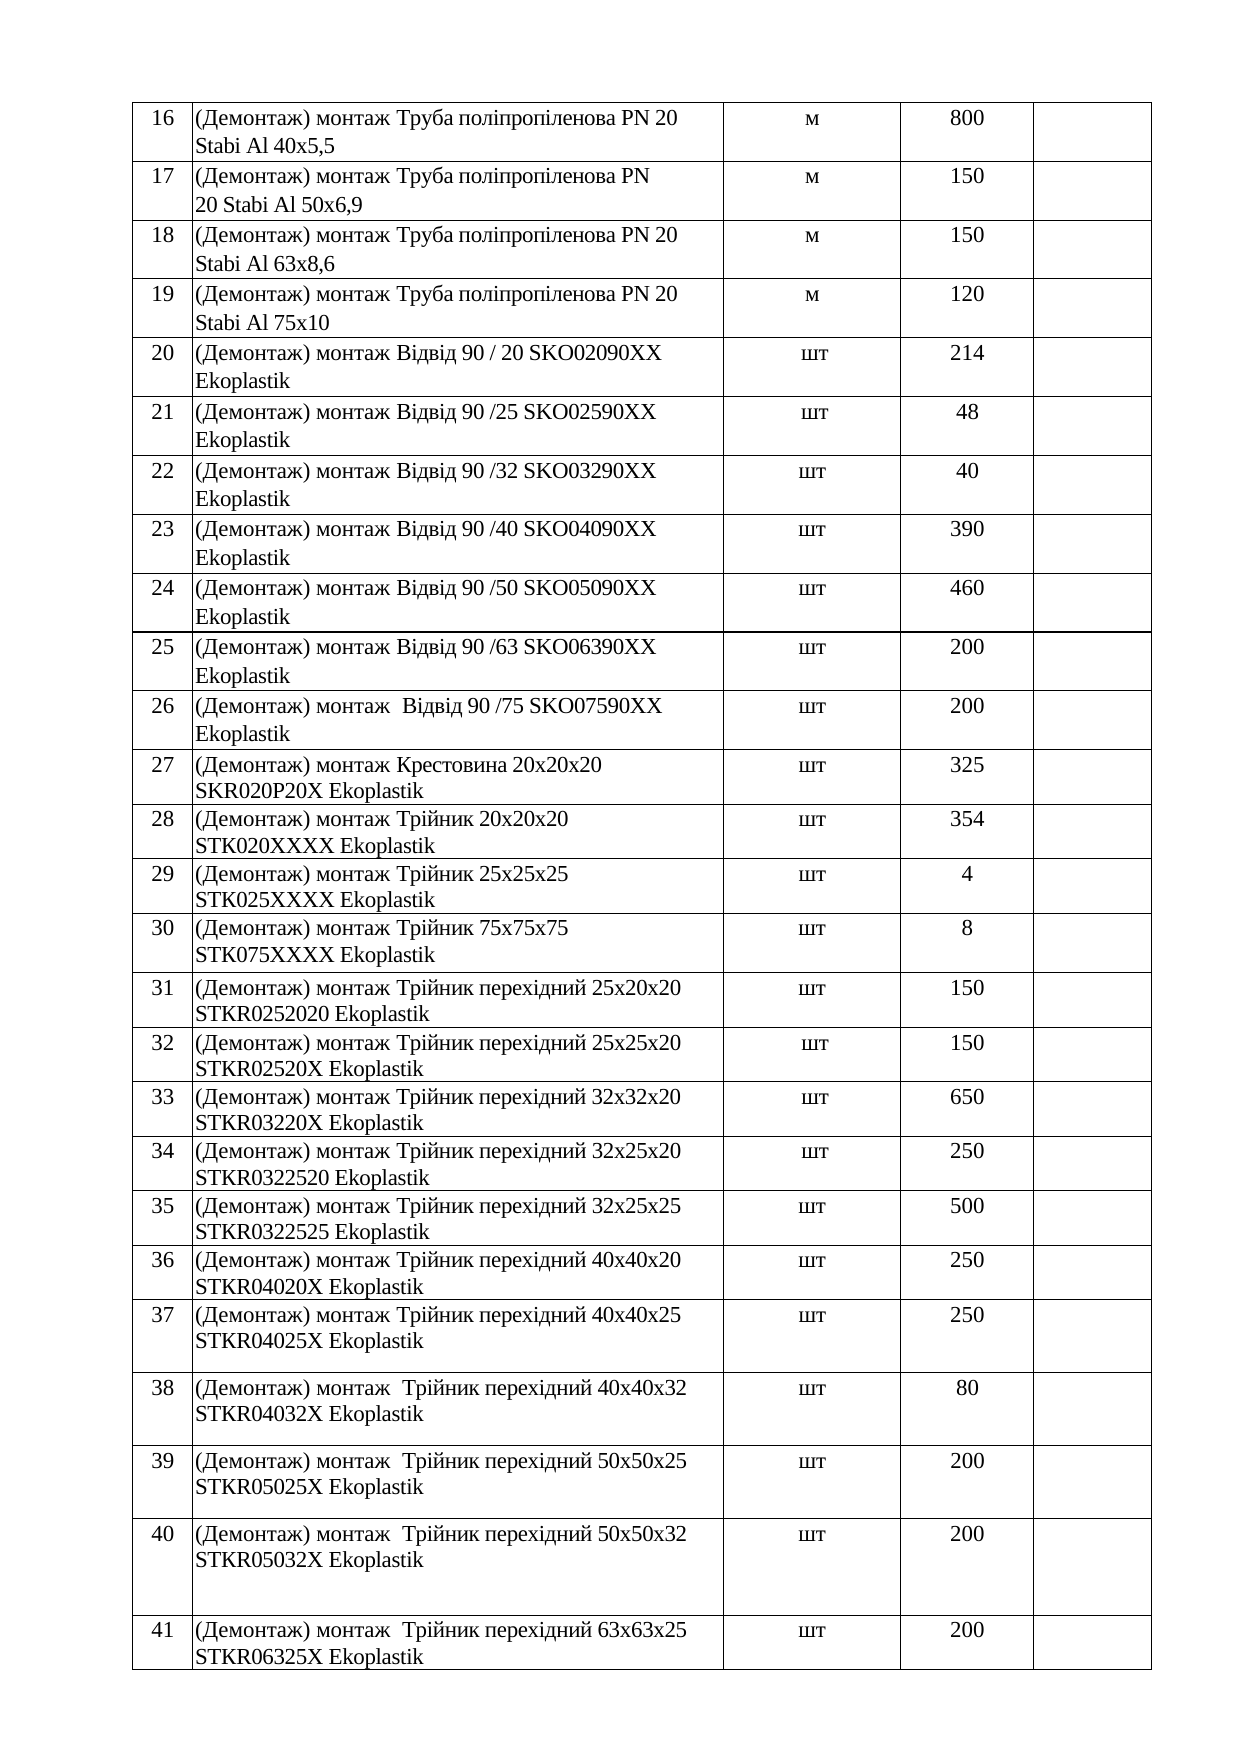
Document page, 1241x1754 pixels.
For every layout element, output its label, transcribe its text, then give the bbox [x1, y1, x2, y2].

table_cell 214 [901, 338, 1033, 396]
table_cell (Демонтаж) монтаж Трійник перехідний 25х20х20 SТКR0252020 Ekoplastik [193, 973, 723, 1027]
table_cell 354 [901, 805, 1033, 858]
table_cell (Демонтаж) монтаж Відвід 90 /63 SKO06390XX Ekoplastik [193, 633, 723, 690]
table_cell (Демонтаж) монтаж Труба поліпропіленова PN 20 Stabi Al 50x6,9 [193, 162, 723, 219]
table_cell шт [724, 805, 900, 858]
table_cell (Демонтаж) монтаж Трійник перехідний 40х40х32 SТКR04032X Ekoplastik [193, 1373, 723, 1445]
table_cell [1034, 859, 1151, 913]
table_cell [1034, 1082, 1151, 1136]
table_cell 250 [901, 1300, 1033, 1372]
table_cell (Демонтаж) монтаж Відвід 90 /50 SKO05090XX Ekoplastik [193, 574, 723, 631]
table_cell 33 [133, 1082, 192, 1136]
table_cell 16 [133, 103, 192, 161]
table_cell (Демонтаж) монтаж Трійник перехідний 32х25х20 SТКR0322520 Ekoplastik [193, 1137, 723, 1190]
table_cell шт [724, 456, 900, 514]
table_cell м [724, 279, 900, 337]
table_cell (Демонтаж) монтаж Відвід 90 / 20 SKO02090XX Ekoplastik [193, 338, 723, 396]
table_cell шт [724, 1519, 900, 1615]
table_cell 17 [133, 162, 192, 219]
table_cell [1034, 456, 1151, 514]
table_cell 200 [901, 1446, 1033, 1518]
table_cell 22 [133, 456, 192, 514]
table_cell 250 [901, 1137, 1033, 1190]
table_cell (Демонтаж) монтаж Трійник перехідний 32х32х20 SТКR03220X Ekoplastik [193, 1082, 723, 1136]
table_cell 18 [133, 221, 192, 278]
table_cell [1034, 515, 1151, 573]
table_cell 29 [133, 859, 192, 913]
table_cell [1034, 691, 1151, 749]
table_cell 38 [133, 1373, 192, 1445]
table_cell 150 [901, 162, 1033, 219]
table_cell [1034, 973, 1151, 1027]
table_cell 500 [901, 1191, 1033, 1245]
table_cell [1034, 633, 1151, 690]
table_cell (Демонтаж) монтаж Трійник перехідний 40х40х20 SТКR04020X Ekoplastik [193, 1246, 723, 1299]
table_cell шт [724, 515, 900, 573]
table_cell шт [724, 1300, 900, 1372]
table_cell 26 [133, 691, 192, 749]
table_cell 31 [133, 973, 192, 1027]
table_cell (Демонтаж) монтаж Трійник 20х20х20 SТК020ХХXX Ekoplastik [193, 805, 723, 858]
table_cell шт [724, 859, 900, 913]
table_cell шт [724, 1137, 900, 1190]
table_cell (Демонтаж) монтаж Трійник перехідний 63х63х25 SТКR06325X Ekoplastik [193, 1616, 723, 1669]
table_cell 150 [901, 973, 1033, 1027]
table_cell [1034, 914, 1151, 972]
table_cell шт [724, 1082, 900, 1136]
table_cell 21 [133, 397, 192, 455]
table_cell 23 [133, 515, 192, 573]
table_cell 200 [901, 1519, 1033, 1615]
table_cell 20 [133, 338, 192, 396]
table_cell (Демонтаж) монтаж Відвід 90 /75 SKO07590XX Ekoplastik [193, 691, 723, 749]
table_cell 325 [901, 750, 1033, 804]
table_cell [1034, 750, 1151, 804]
table_cell 200 [901, 691, 1033, 749]
table_cell [1034, 1137, 1151, 1190]
table_cell [1034, 1300, 1151, 1372]
table_cell (Демонтаж) монтаж Відвід 90 /32 SKO03290XX Ekoplastik [193, 456, 723, 514]
table_cell [1034, 162, 1151, 219]
table_cell 390 [901, 515, 1033, 573]
table_cell 800 [901, 103, 1033, 161]
table_cell шт [724, 1191, 900, 1245]
table_cell 250 [901, 1246, 1033, 1299]
table_cell м [724, 103, 900, 161]
table_cell 8 [901, 914, 1033, 972]
table_cell шт [724, 914, 900, 972]
table_cell (Демонтаж) монтаж Трійник перехідний 50х50х32 SТКR05032X Ekoplastik [193, 1519, 723, 1615]
table_cell (Демонтаж) монтаж Труба поліпропіленова PN 20 Stabi Al 40x5,5 [193, 103, 723, 161]
table_cell 25 [133, 633, 192, 690]
table_cell [1034, 103, 1151, 161]
table_cell 28 [133, 805, 192, 858]
table_cell м [724, 221, 900, 278]
table_cell [1034, 1616, 1151, 1669]
table_cell 460 [901, 574, 1033, 631]
table_cell 37 [133, 1300, 192, 1372]
table_cell (Демонтаж) монтаж Відвід 90 /40 SKO04090XX Ekoplastik [193, 515, 723, 573]
table_cell [1034, 805, 1151, 858]
table_cell (Демонтаж) монтаж Труба поліпропіленова PN 20 Stabi Al 63x8,6 [193, 221, 723, 278]
table_cell шт [724, 973, 900, 1027]
table_cell 32 [133, 1028, 192, 1081]
table_cell [1034, 397, 1151, 455]
table_cell 19 [133, 279, 192, 337]
table_cell 48 [901, 397, 1033, 455]
table_cell [1034, 221, 1151, 278]
table_cell 150 [901, 221, 1033, 278]
table_cell шт [724, 1616, 900, 1669]
table_cell [1034, 574, 1151, 631]
table_cell 24 [133, 574, 192, 631]
table_cell шт [724, 1246, 900, 1299]
table_cell шт [724, 633, 900, 690]
table_cell 36 [133, 1246, 192, 1299]
table_cell 34 [133, 1137, 192, 1190]
table_cell (Демонтаж) монтаж Трійник перехідний 40х40х25 SТКR04025X Ekoplastik [193, 1300, 723, 1372]
table_cell шт [724, 397, 900, 455]
table_cell 200 [901, 1616, 1033, 1669]
table_cell шт [724, 574, 900, 631]
table_cell шт [724, 750, 900, 804]
table_cell (Демонтаж) монтаж Відвід 90 /25 SKO02590XX Ekoplastik [193, 397, 723, 455]
table_cell 35 [133, 1191, 192, 1245]
table_cell 650 [901, 1082, 1033, 1136]
table_cell м [724, 162, 900, 219]
table_cell шт [724, 1446, 900, 1518]
table_cell [1034, 1519, 1151, 1615]
table_cell 200 [901, 633, 1033, 690]
table_cell 80 [901, 1373, 1033, 1445]
table_cell (Демонтаж) монтаж Трійник 25х25х25 SТК025ХХXX Ekoplastik [193, 859, 723, 913]
table_cell 30 [133, 914, 192, 972]
table_cell 39 [133, 1446, 192, 1518]
table_cell 150 [901, 1028, 1033, 1081]
table_cell [1034, 1191, 1151, 1245]
table_cell [1034, 338, 1151, 396]
table_cell 27 [133, 750, 192, 804]
table_cell (Демонтаж) монтаж Крестовина 20х20х20 SKR020P20X Ekoplastik [193, 750, 723, 804]
table_cell 4 [901, 859, 1033, 913]
table_cell (Демонтаж) монтаж Трійник перехідний 50х50х25 SТКR05025X Ekoplastik [193, 1446, 723, 1518]
table_cell 40 [901, 456, 1033, 514]
table_cell [1034, 1373, 1151, 1445]
table_cell шт [724, 691, 900, 749]
table_cell (Демонтаж) монтаж Трійник перехідний 32х25х25 SТКR0322525 Ekoplastik [193, 1191, 723, 1245]
table_cell [1034, 1246, 1151, 1299]
table_cell [1034, 1028, 1151, 1081]
table_cell [1034, 1446, 1151, 1518]
table_cell шт [724, 1373, 900, 1445]
table_cell [1034, 279, 1151, 337]
table_cell (Демонтаж) монтаж Труба поліпропіленова PN 20 Stabi Al 75x10 [193, 279, 723, 337]
table_cell шт [724, 338, 900, 396]
table_cell 41 [133, 1616, 192, 1669]
table_cell 120 [901, 279, 1033, 337]
table_cell (Демонтаж) монтаж Трійник 75х75х75 SТК075ХХXX Ekoplastik [193, 914, 723, 972]
table_cell шт [724, 1028, 900, 1081]
table_cell 40 [133, 1519, 192, 1615]
table_cell (Демонтаж) монтаж Трійник перехідний 25х25х20 SТКR02520X Ekoplastik [193, 1028, 723, 1081]
